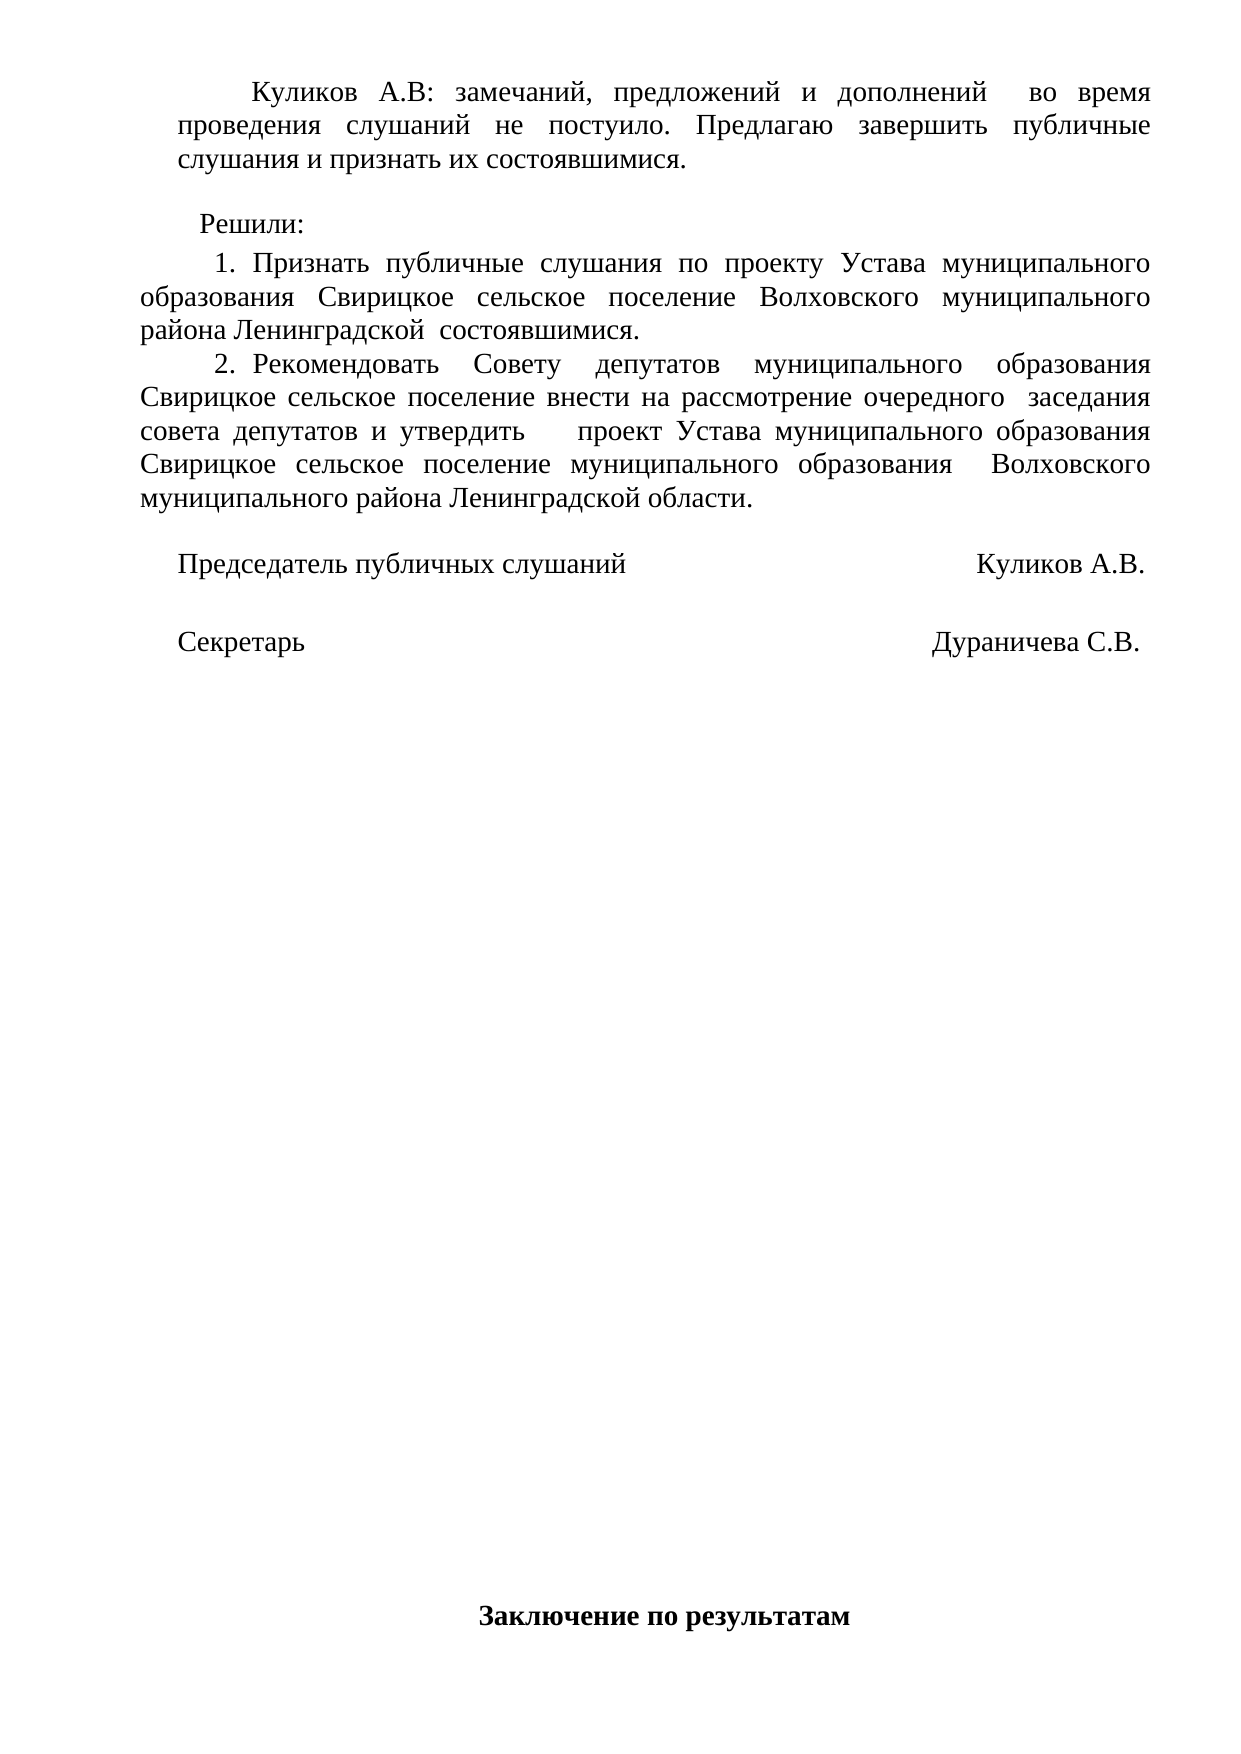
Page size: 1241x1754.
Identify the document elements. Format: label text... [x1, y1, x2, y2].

text Председатель публичных слушаний Куликов А.В. [177, 547, 1152, 580]
text Секретарь Дураничева С.В. [177, 624, 1152, 657]
text Заключение по результатам [177, 1598, 1152, 1632]
text Решили: [177, 207, 1152, 240]
list Рекомендовать Совету депутатов муниципального образования Свирицкое сельское поселение внести на рассмотрение очередного заседания совета депутатов и утвердить проект Устава муниципального образования Свирицкое сельское поселение муниципального образования Волховского муниципального района Ленинградской области. [140, 346, 1152, 513]
list Признать публичные слушания по проекту Устава муниципального образования Свирицкое сельское поселение Волховского муниципального района Ленинградской состоявшимися. [140, 245, 1152, 346]
text Куликов А.В: замечаний, предложений и дополнений во время проведения слушаний не постуило. Предлагаю завершить публичные слушания и признать их состоявшимися. [177, 74, 1152, 174]
